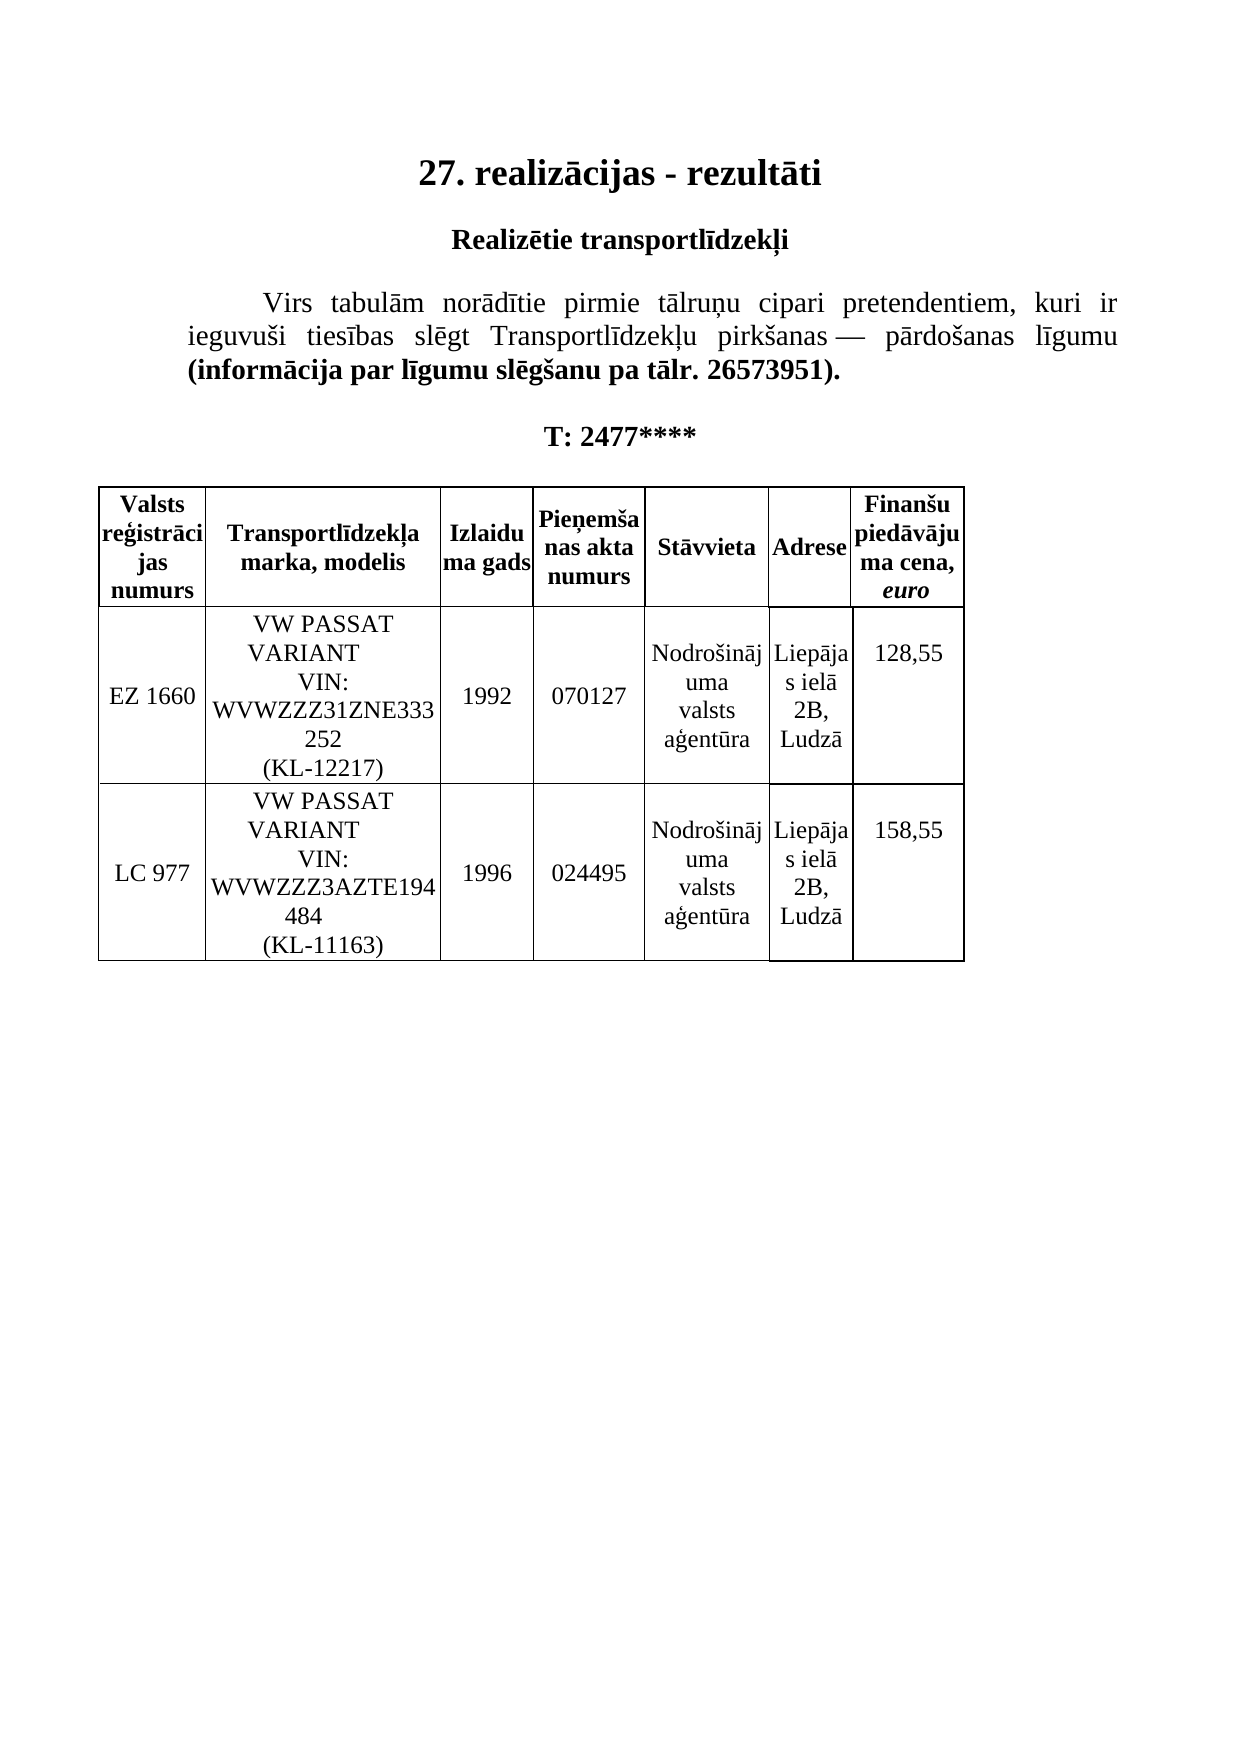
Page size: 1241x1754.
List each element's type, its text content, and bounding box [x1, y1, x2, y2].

table_cell Nodrošinājuma valsts aģentūra [645, 607, 769, 783]
table_cell EZ 1660 [99, 607, 205, 783]
table_cell Nodrošinājuma valsts aģentūra [645, 784, 769, 960]
text T: 2477**** [187, 419, 1053, 453]
table_cell 1996 [441, 784, 533, 960]
table_header Valsts reģistrācijas numurs [100, 488, 205, 606]
table_header Adrese [769, 488, 850, 606]
table_cell 024495 [534, 784, 644, 960]
table_header Stāvvieta [646, 488, 768, 606]
table_cell 158,55 [854, 785, 963, 960]
table_cell Liepājas ielā 2B, Ludzā [770, 608, 852, 783]
table_header Izlaiduma gads [441, 488, 532, 606]
subtitle Virs tabulām norādītie pirmie tālruņu cipari pretendentiem, kuri ir ieguvuši tiesības slēgt Transportlīdzekļu pirkšanas — pārdošanas līgumu (informācija par līgumu slēgšanu pa tālr. 26573951). [187, 285, 1118, 386]
table_cell VW PASSAT VARIANT VIN: WVWZZZ31ZNE333252 (KL-12217) [206, 607, 440, 783]
subtitle Realizētie transportlīdzekļi [187, 222, 1053, 256]
table_header Finanšu piedāvājuma cena, euro [851, 488, 963, 606]
table_cell 070127 [534, 607, 644, 783]
table_header Transportlīdzekļa marka, modelis [206, 488, 440, 606]
subtitle 27. realizācijas - rezultāti [187, 150, 1053, 193]
table_cell LC 977 [99, 784, 205, 960]
table_cell 1992 [441, 607, 533, 783]
table_cell VW PASSAT VARIANT VIN: WVWZZZ3AZTE194484 (KL-11163) [206, 784, 440, 960]
table_cell Liepājas ielā 2B, Ludzā [770, 785, 852, 960]
table_cell 128,55 [854, 608, 963, 783]
table_header Pieņemšanas akta numurs [534, 488, 644, 606]
